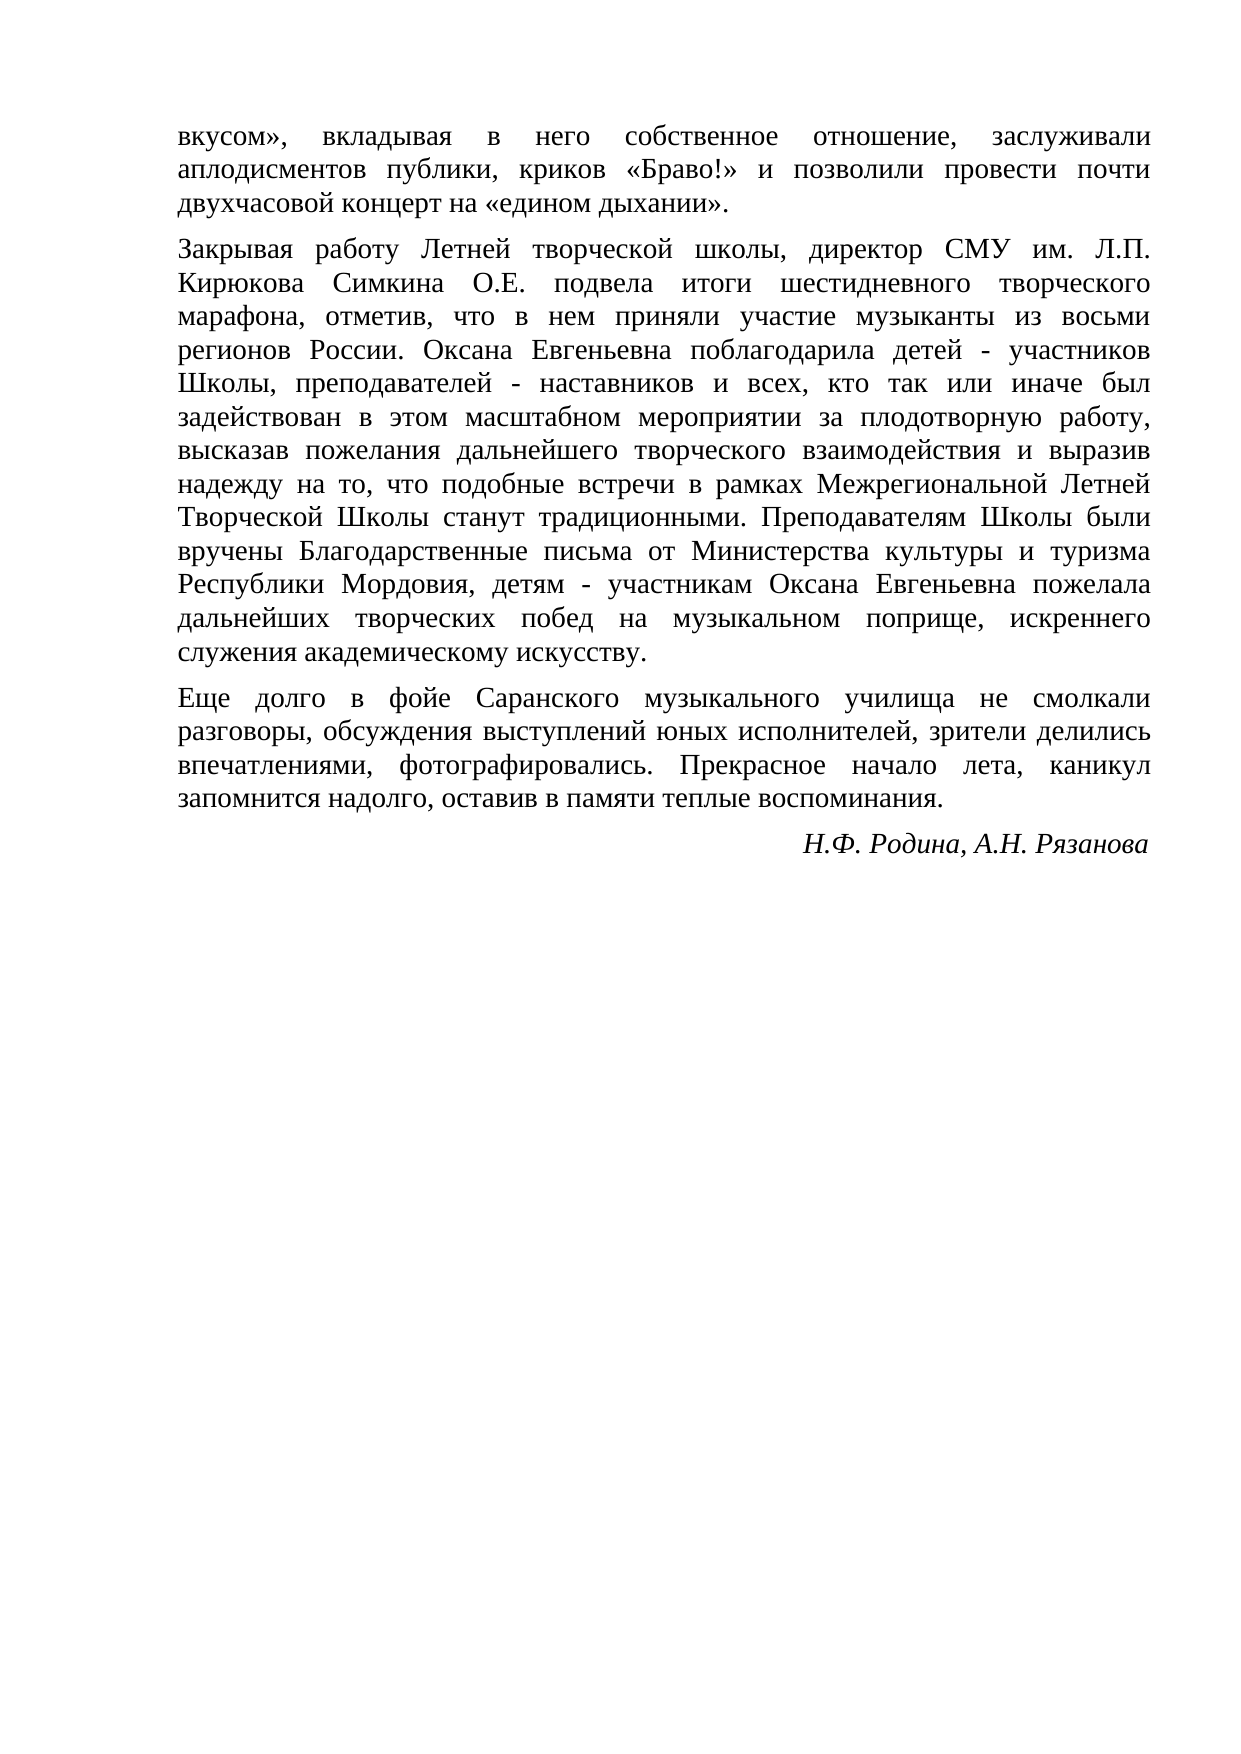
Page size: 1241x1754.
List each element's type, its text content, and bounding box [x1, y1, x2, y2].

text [177, 118, 1152, 219]
text Н.Ф. Родина, А.Н. Рязанова [177, 826, 1152, 860]
text Закрывая работу Летней творческой школы, директор СМУ им. Л.П. Кирюкова Симкина О.Е. подвела итоги шестидневного творческого марафона, отметив, что в нем приняли участие музыканты из восьми регионов России. Оксана Евгеньевна поблагодарила детей - участников Школы, преподавателей - наставников и всех, кто так или иначе был задействован в этом масштабном мероприятии за плодотворную работу, высказав пожелания дальнейшего творческого взаимодействия и выразив надежду на то, что подобные встречи в рамках Межрегиональной Летней Творческой Школы станут традиционными. Преподавателям Школы были вручены Благодарственные письма от Министерства культуры и туризма Республики Мордовия, детям - участникам Оксана Евгеньевна пожелала дальнейших творческих побед на музыкальном поприще, искреннего служения академическому искусству. [177, 231, 1152, 667]
text Еще долго в фойе Саранского музыкального училища не смолкали разговоры, обсуждения выступлений юных исполнителей, зрители делились впечатлениями, фотографировались. Прекрасное начало лета, каникул запомнится надолго, оставив в памяти теплые воспоминания. [177, 680, 1152, 814]
